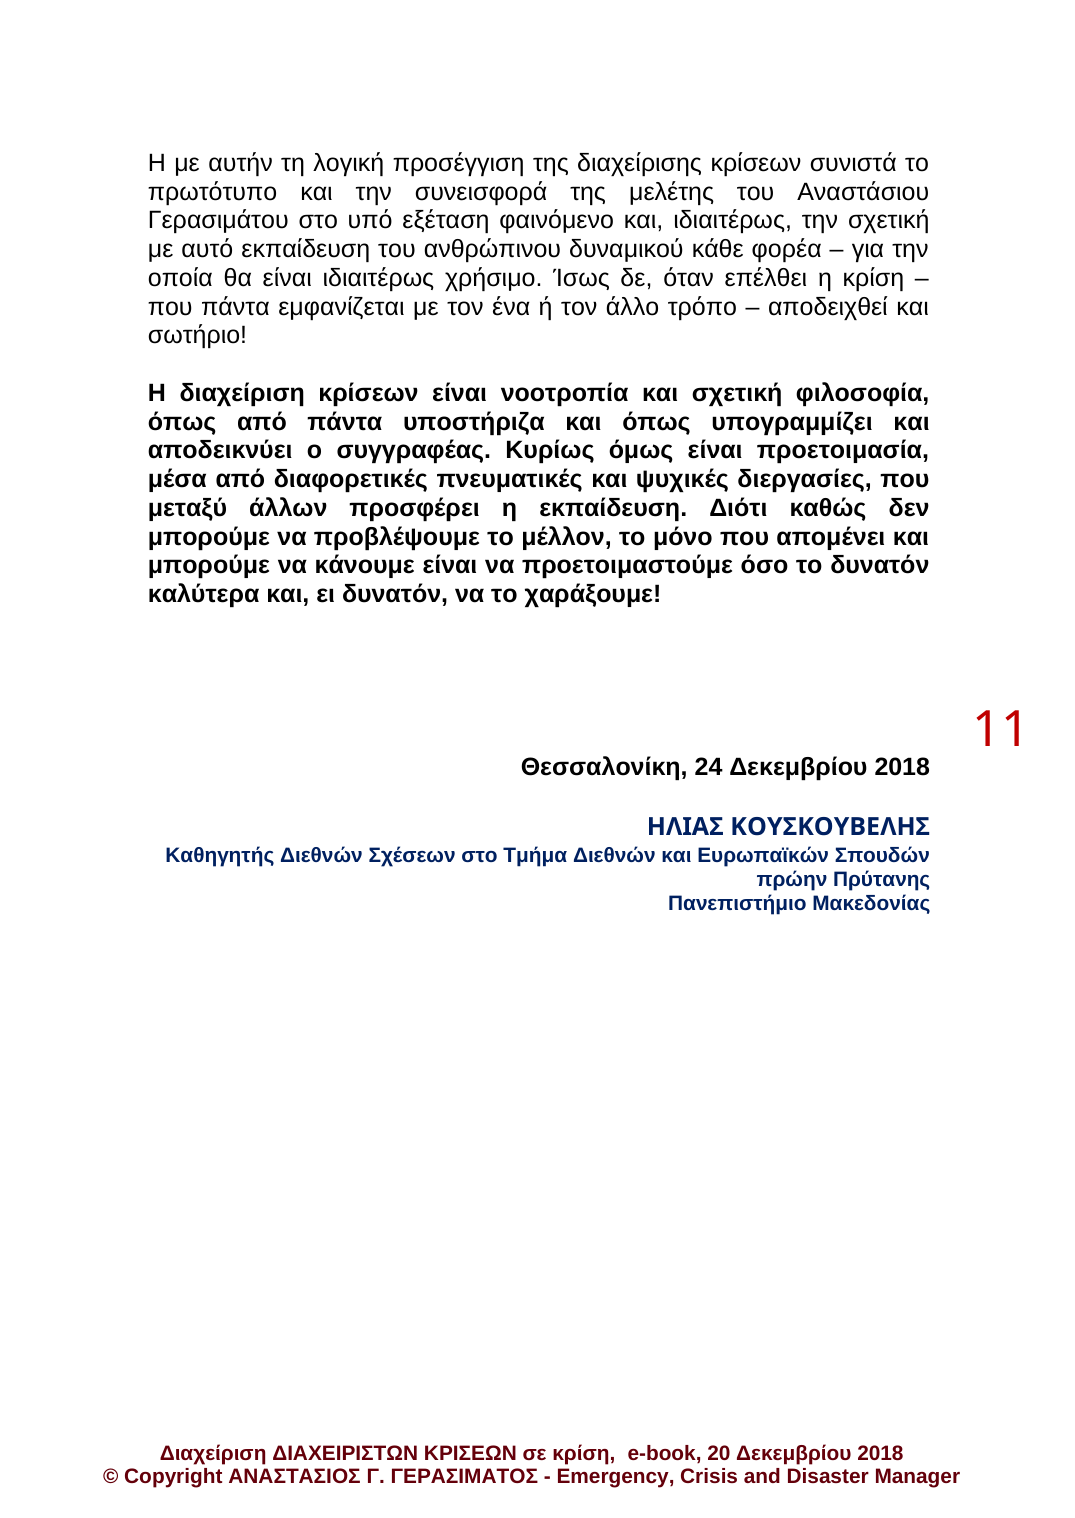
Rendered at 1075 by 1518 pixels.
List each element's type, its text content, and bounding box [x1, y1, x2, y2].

text Πανεπιστήμιο Μακεδονίας [148, 891, 930, 915]
text Καθηγητής Διεθνών Σχέσεων στο Τμήμα Διεθνών και Ευρωπαϊκών Σπουδών [148, 843, 930, 867]
text Η με αυτήν τη λογική προσέγγιση της διαχείρισης κρίσεων συνιστά το πρωτότυπο και την συνεισφορά της μελέτης του Αναστάσιου Γερασιμάτου στο υπό εξέταση φαινόμενο και, ιδιαιτέρως, την σχετική με αυτό εκπαίδευση του ανθρώπινου δυναμικού κάθε φορέα – για την οποία θα είναι ιδιαιτέρως χρήσιμο. Ίσως δε, όταν επέλθει η κρίση – που πάντα εμφανίζεται με τον ένα ή τον άλλο τρόπο – αποδειχθεί και σωτήριο! [148, 148, 930, 349]
text πρώην Πρύτανης [148, 867, 930, 891]
text ΗΛΙΑΣ ΚΟΥΣΚΟΥΒΕΛΗΣ [148, 809, 930, 843]
text Η διαχείριση κρίσεων είναι νοοτροπία και σχετική φιλοσοφία, όπως από πάντα υποστήριζα και όπως υπογραμμίζει και αποδεικνύει ο συγγραφέας. Κυρίως όμως είναι προετοιμασία, μέσα από διαφορετικές πνευματικές και ψυχικές διεργασίες, που μεταξύ άλλων προσφέρει η εκπαίδευση. Διότι καθώς δεν μπορούμε να προβλέψουμε το μέλλον, το μόνο που απομένει και μπορούμε να κάνουμε είναι να προετοιμαστούμε όσο το δυνατόν καλύτερα και, ει δυνατόν, να το χαράξουμε! [148, 378, 930, 608]
text Θεσσαλονίκη, 24 Δεκεμβρίου 2018 [148, 751, 930, 780]
